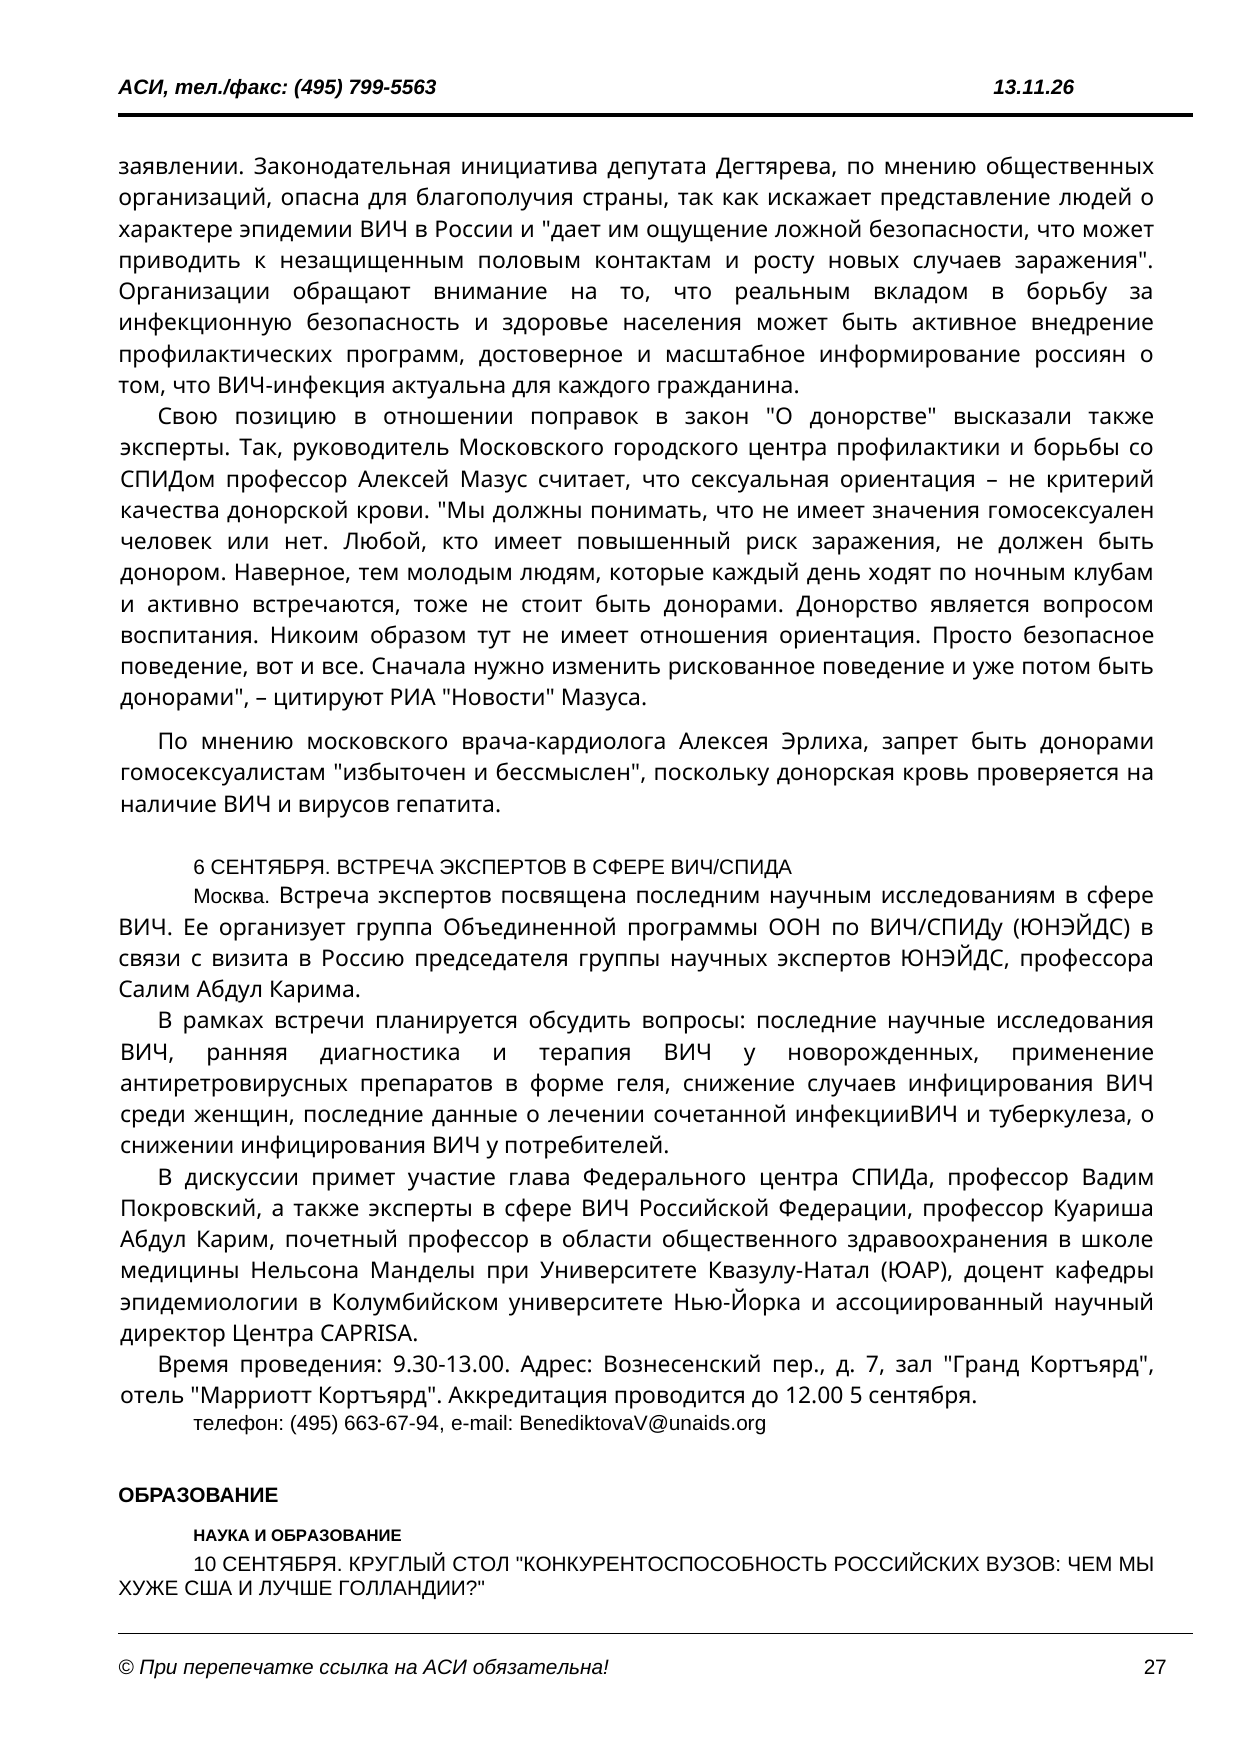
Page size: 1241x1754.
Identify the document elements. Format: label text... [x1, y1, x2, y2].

table_cell 6 СЕНТЯБРЯ. ВСТРЕЧА ЭКСПЕРТОВ В СФЕРЕ ВИЧ/СПИДА Москва. Встреча экспертов посвящена последним научным исследованиям в сфере ВИЧ. Ее организует группа Объединенной программы ООН по ВИЧ/СПИДу (ЮНЭЙДС) в связи с визита в Россию председателя группы научных экспертов ЮНЭЙДС, профессора Салим Абдул Карима. В рамках встречи планируется обсудить вопросы: последние научные исследования ВИЧ, ранняя диагностика и терапия ВИЧ у новорожденных, применение антиретровирусных препаратов в форме геля, снижение случаев инфицирования ВИЧ среди женщин, последние данные о лечении сочетанной инфекцииВИЧ и туберкулеза, о снижении инфицирования ВИЧ у потребителей. В дискуссии примет участие глава Федерального центра СПИДа, профессор Вадим Покровский, а также эксперты в сфере ВИЧ Российской Федерации, профессор Куариша Абдул Карим, почетный профессор в области общественного здравоохранения в школе медицины Нельсона Манделы при Университете Квазулу-Натал (ЮАР), доцент кафедры эпидемиологии в Колумбийском университете Нью-Йорка и ассоциированный научный директор Центра CAPRISA. Время проведения: 9.30-13.00. Адрес: Вознесенский пер., д. 7, зал "Гранд Кортъярд", отель "Марриотт Кортъярд". Аккредитация проводится до 12.00 5 сентября. телефон: (495) 663-67-94, e-mail: BenediktovaV@unaids.org [107, 855, 1167, 1458]
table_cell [107, 150, 1167, 855]
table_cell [107, 1551, 1167, 1599]
table_cell Наука и образование [107, 1514, 1167, 1551]
table_cell ОБРАЗОВАНИЕ [107, 1458, 1167, 1513]
